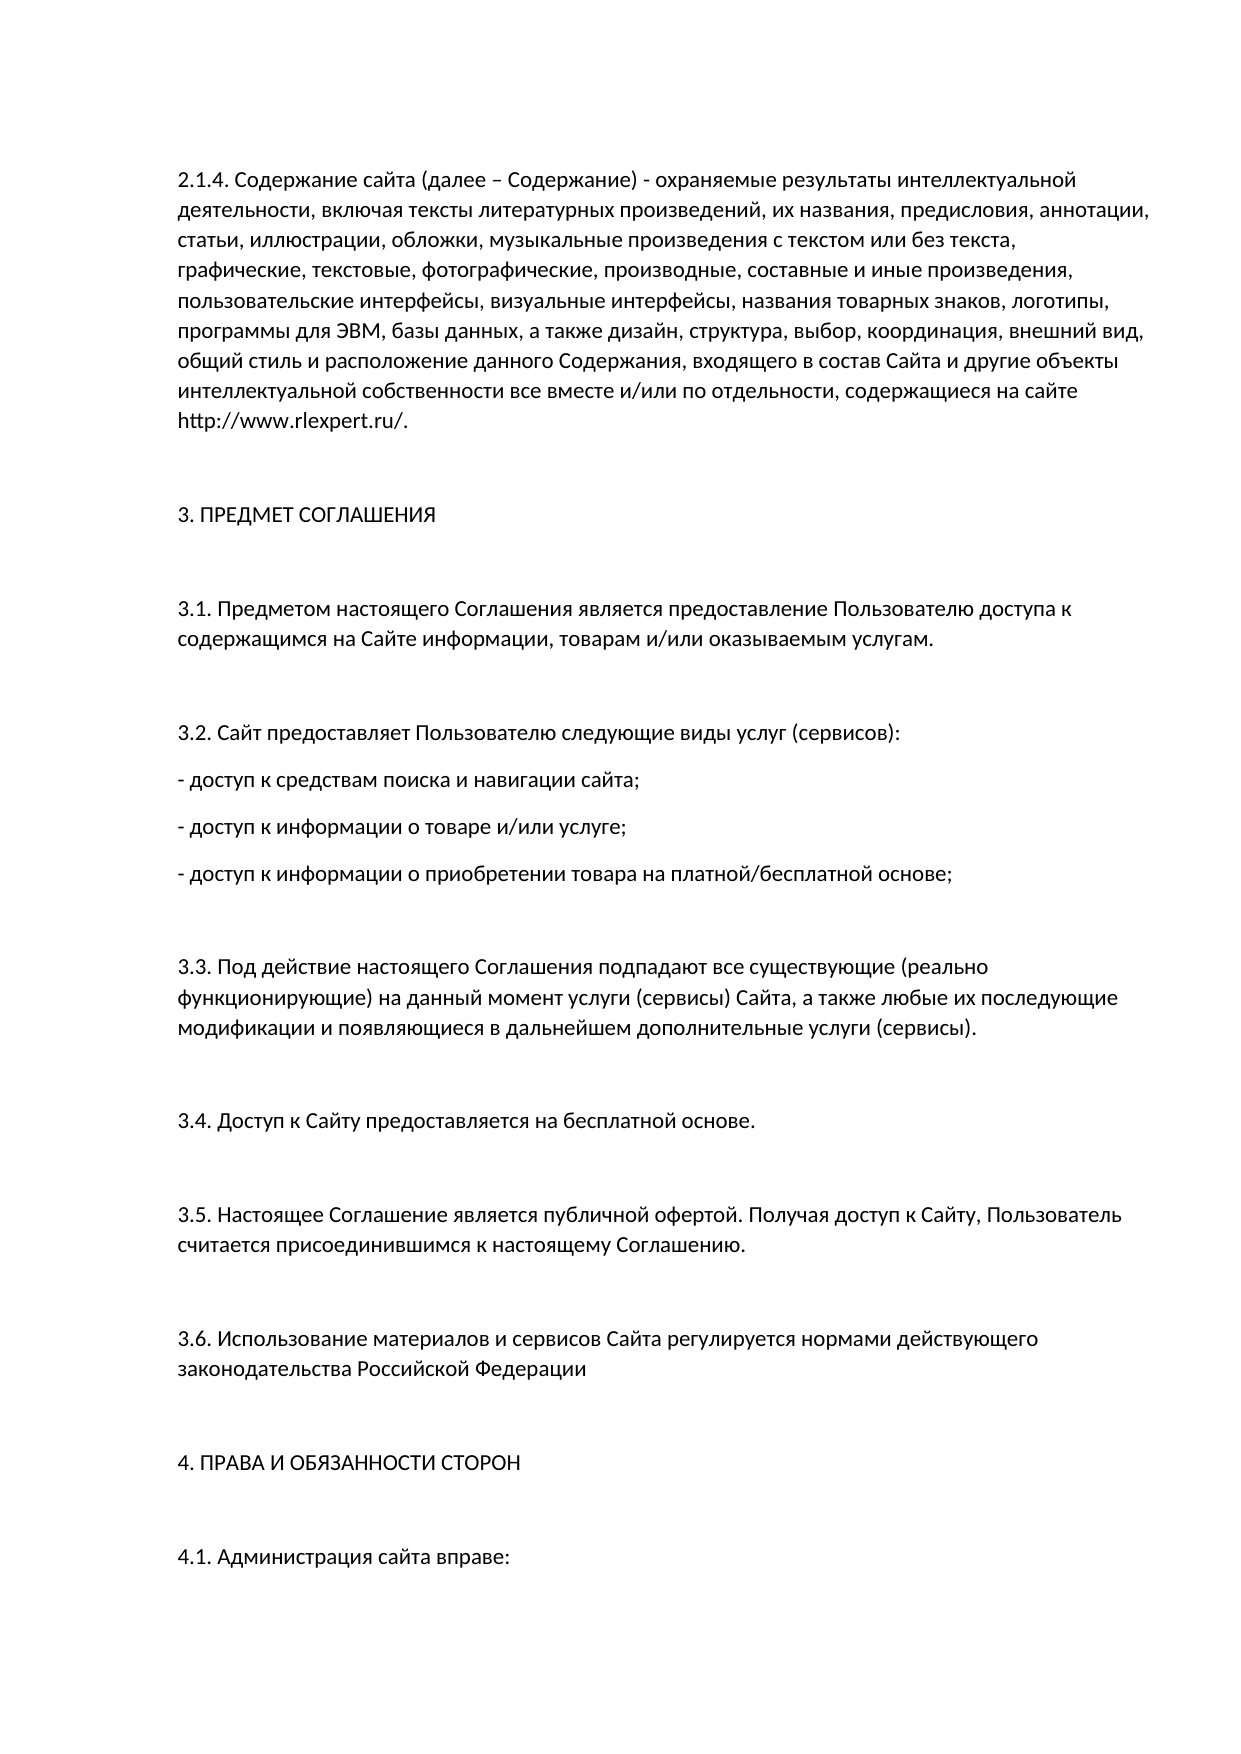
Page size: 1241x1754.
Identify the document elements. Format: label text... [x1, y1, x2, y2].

text - доступ к средствам поиска и навигации сайта; [177, 765, 1152, 793]
text 3.6. Использование материалов и сервисов Сайта регулируется нормами действующего законодательства Российской Федерации [177, 1324, 1152, 1383]
text 4. ПРАВА И ОБЯЗАННОСТИ СТОРОН [177, 1448, 1152, 1476]
text 3.4. Доступ к Сайту предоставляется на бесплатной основе. [177, 1107, 1152, 1135]
text 3.5. Настоящее Соглашение является публичной офертой. Получая доступ к Сайту, Пользователь считается присоединившимся к настоящему Соглашению. [177, 1200, 1152, 1259]
text 2.1.4. Содержание сайта (далее – Содержание) - охраняемые результаты интеллектуальной деятельности, включая тексты литературных произведений, их названия, предисловия, аннотации, статьи, иллюстрации, обложки, музыкальные произведения с текстом или без текста, графические, текстовые, фотографические, производные, составные и иные произведения, пользовательские интерфейсы, визуальные интерфейсы, названия товарных знаков, логотипы, программы для ЭВМ, базы данных, а также дизайн, структура, выбор, координация, внешний вид, общий стиль и расположение данного Содержания, входящего в состав Сайта и другие объекты интеллектуальной собственности все вместе и/или по отдельности, содержащиеся на сайте http://www.rlexpert.ru/. [177, 165, 1152, 435]
text 3.3. Под действие настоящего Соглашения подпадают все существующие (реально функционирующие) на данный момент услуги (сервисы) Сайта, а также любые их последующие модификации и появляющиеся в дальнейшем дополнительные услуги (сервисы). [177, 952, 1152, 1041]
text 4.1. Администрация сайта вправе: [177, 1542, 1152, 1570]
text 3.2. Сайт предоставляет Пользователю следующие виды услуг (сервисов): [177, 718, 1152, 746]
text - доступ к информации о товаре и/или услуге; [177, 812, 1152, 840]
text 3.1. Предметом настоящего Соглашения является предоставление Пользователю доступа к содержащимся на Сайте информации, товарам и/или оказываемым услугам. [177, 594, 1152, 652]
text 3. ПРЕДМЕТ СОГЛАШЕНИЯ [177, 500, 1152, 528]
text - доступ к информации о приобретении товара на платной/бесплатной основе; [177, 859, 1152, 887]
